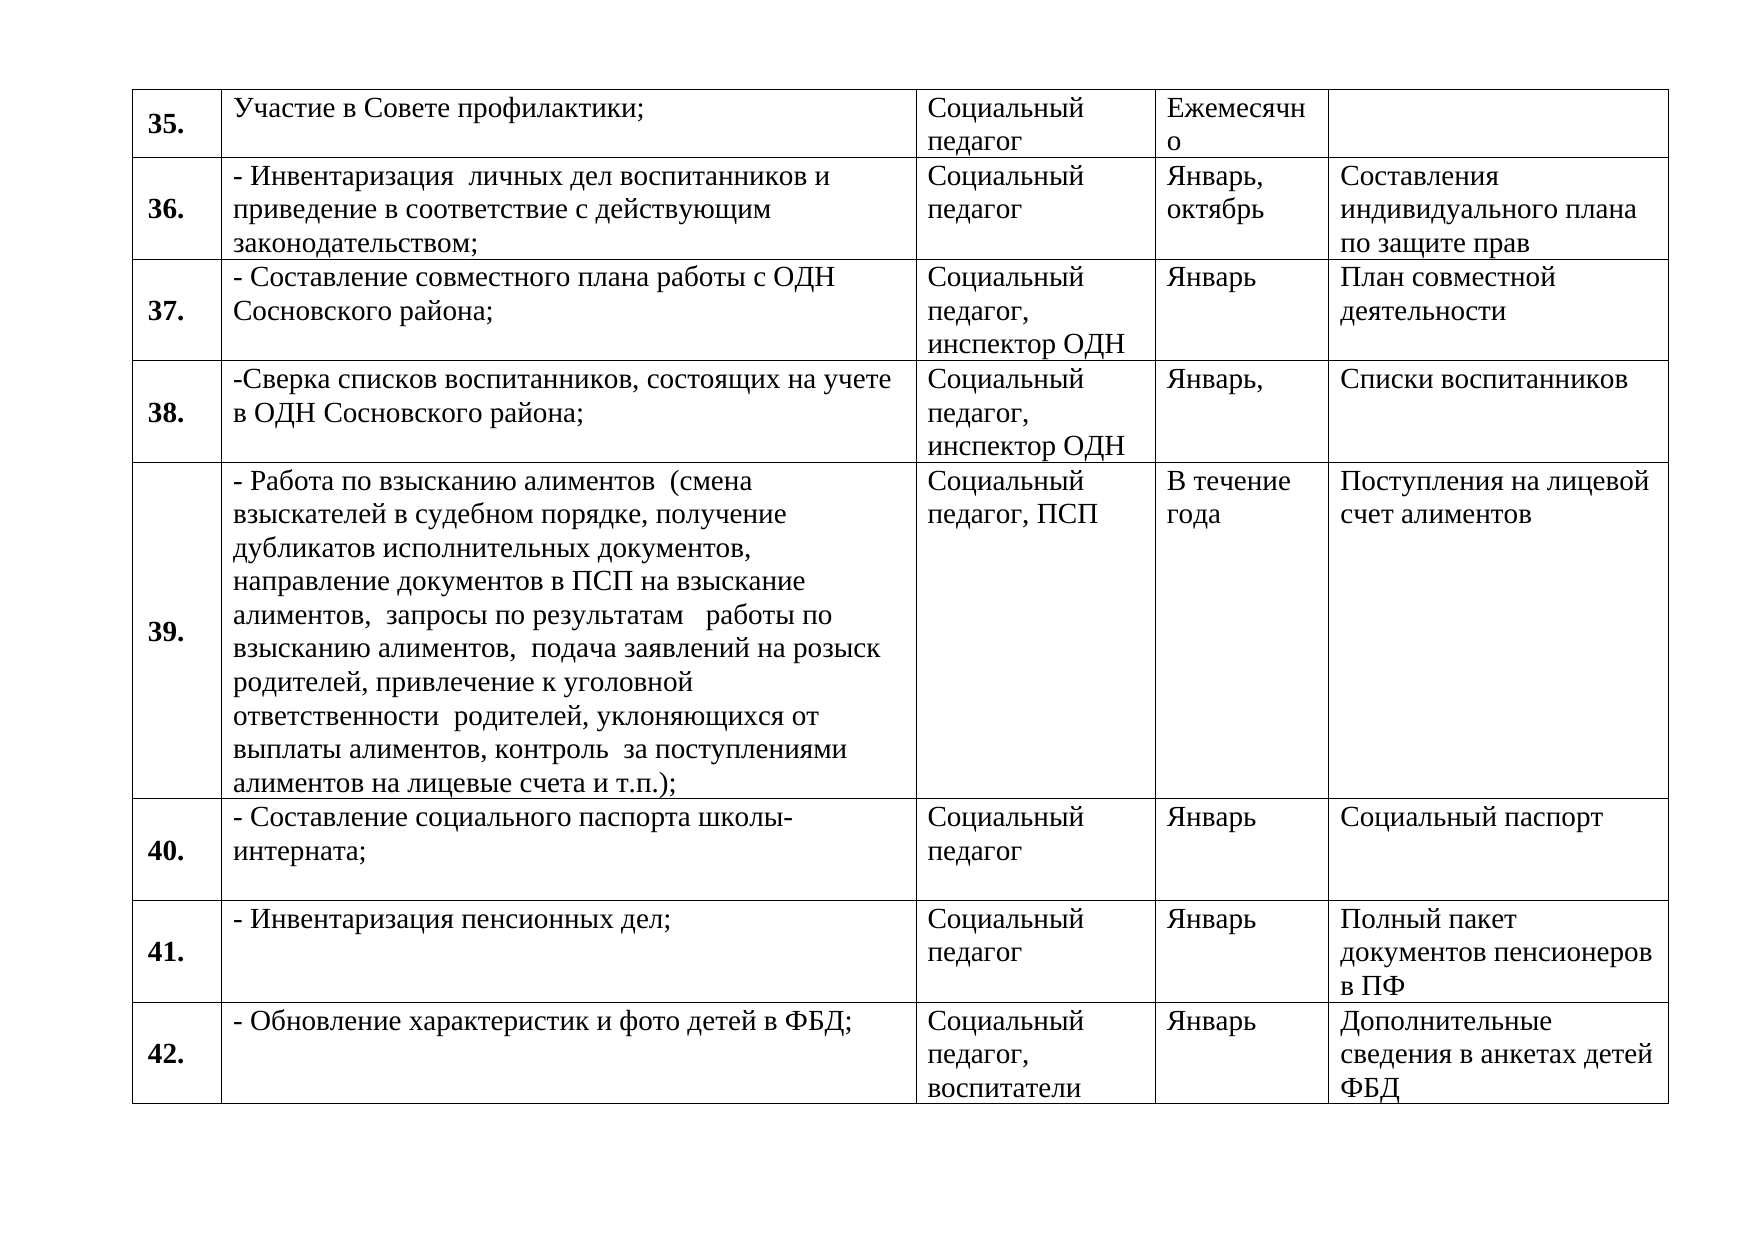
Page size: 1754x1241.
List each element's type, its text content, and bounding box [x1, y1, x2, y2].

table_cell Социальный педагог [917, 158, 1155, 258]
table_cell [133, 260, 221, 360]
table_cell Январь [1156, 799, 1328, 900]
table_cell [133, 799, 221, 900]
table_cell Участие в Совете профилактики; [222, 90, 916, 157]
table_cell Социальный педагог [917, 90, 1155, 157]
table_cell Дополнительные сведения в анкетах детей ФБД [1329, 1003, 1668, 1103]
table_cell Социальный педагог, инспектор ОДН [917, 260, 1155, 360]
table_cell - Инвентаризация личных дел воспитанников и приведение в соответствие с действующим законодательством; [222, 158, 916, 258]
table_cell [133, 361, 221, 462]
table_cell Списки воспитанников [1329, 361, 1668, 462]
table_cell Январь [1156, 260, 1328, 360]
table_cell Январь, октябрь [1156, 158, 1328, 258]
table_cell В течение года [1156, 463, 1328, 798]
table_cell Социальный паспорт [1329, 799, 1668, 900]
table_cell - Обновление характеристик и фото детей в ФБД; [222, 1003, 916, 1103]
table_cell Январь [1156, 901, 1328, 1002]
table_cell Социальный педагог [917, 799, 1155, 900]
table_cell Социальный педагог, воспитатели [917, 1003, 1155, 1103]
table_cell Составления индивидуального плана по защите прав [1329, 158, 1668, 258]
table_cell Январь, [1156, 361, 1328, 462]
table_cell - Работа по взысканию алиментов (смена взыскателей в судебном порядке, получение дубликатов исполнительных документов, направление документов в ПСП на взыскание алиментов, запросы по результатам работы по взысканию алиментов, подача заявлений на розыск родителей, привлечение к уголовной ответственности родителей, уклоняющихся от выплаты алиментов, контроль за поступлениями алиментов на лицевые счета и т.п.); [222, 463, 916, 798]
table_cell [133, 90, 221, 157]
table_cell Январь [1156, 1003, 1328, 1103]
table_cell Поступления на лицевой счет алиментов [1329, 463, 1668, 798]
table_cell [1329, 90, 1668, 157]
table_cell План совместной деятельности [1329, 260, 1668, 360]
table_cell Ежемесячно [1156, 90, 1328, 157]
table_cell [133, 463, 221, 798]
table_cell [133, 158, 221, 258]
table_cell Социальный педагог [917, 901, 1155, 1002]
table_cell - Составление социального паспорта школы-интерната; [222, 799, 916, 900]
table_cell - Инвентаризация пенсионных дел; [222, 901, 916, 1002]
table_cell Социальный педагог, инспектор ОДН [917, 361, 1155, 462]
table_cell [133, 1003, 221, 1103]
table_cell Полный пакет документов пенсионеров в ПФ [1329, 901, 1668, 1002]
table_cell [133, 901, 221, 1002]
table_cell - Составление совместного плана работы с ОДН Сосновского района; [222, 260, 916, 360]
table_cell -Сверка списков воспитанников, состоящих на учете в ОДН Сосновского района; [222, 361, 916, 462]
table_cell Социальный педагог, ПСП [917, 463, 1155, 798]
